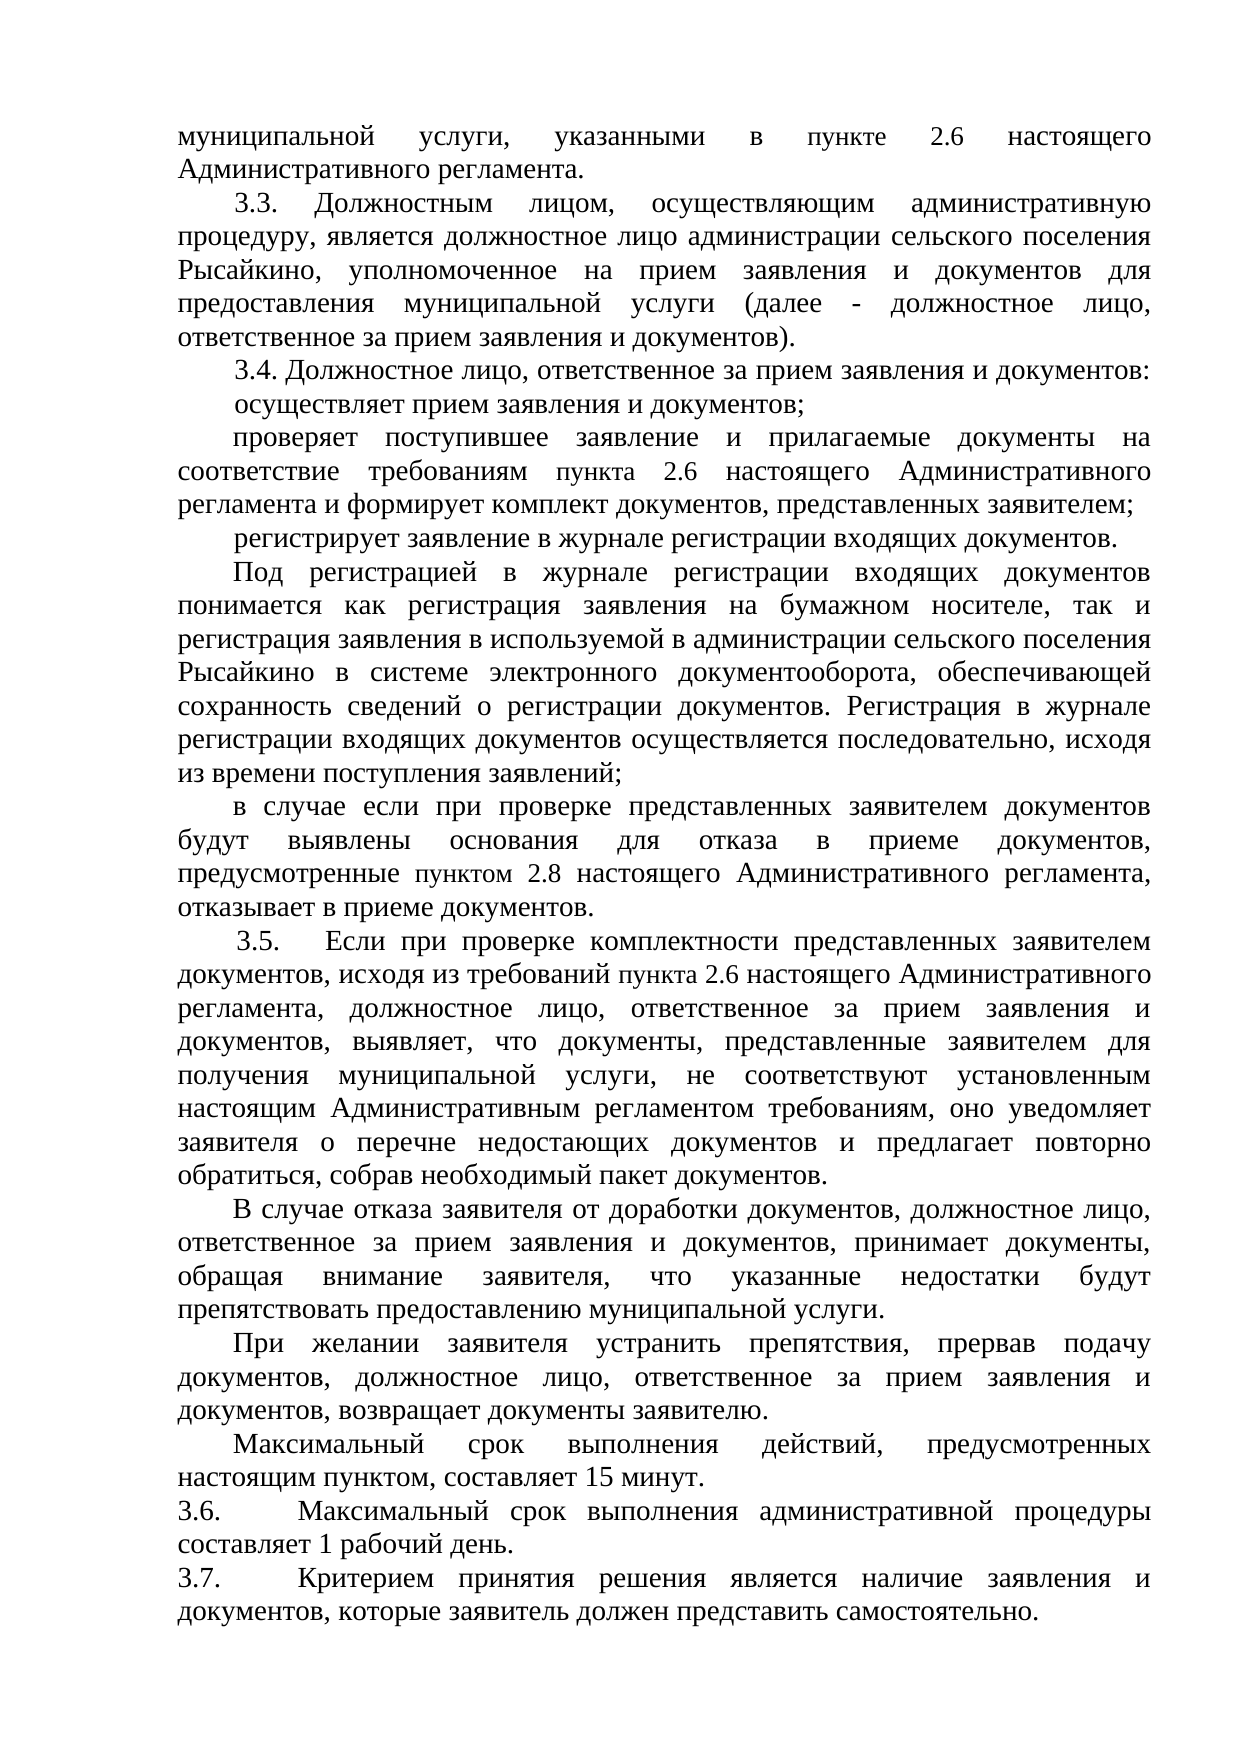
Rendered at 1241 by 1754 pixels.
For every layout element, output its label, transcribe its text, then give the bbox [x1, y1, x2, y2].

text При желании заявителя устранить препятствия, прервав подачу документов, должностное лицо, ответственное за прием заявления и документов, возвращает документы заявителю. [177, 1326, 1152, 1426]
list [177, 118, 1152, 185]
list Максимальный срок выполнения административной процедуры составляет 1 рабочий день. [177, 1493, 1152, 1560]
list Критерием принятия решения является наличие заявления и документов, которые заявитель должен представить самостоятельно. [177, 1560, 1152, 1627]
text Максимальный срок выполнения действий, предусмотренных настоящим пунктом, составляет 15 минут. [177, 1426, 1152, 1493]
text Под регистрацией в журнале регистрации входящих документов понимается как регистрация заявления на бумажном носителе, так и регистрация заявления в используемой в администрации сельского поселения Рысайкино в системе электронного документооборота, обеспечивающей сохранность сведений о регистрации документов. Регистрация в журнале регистрации входящих документов осуществляется последовательно, исходя из времени поступления заявлений; [177, 554, 1152, 789]
text регистрирует заявление в журнале регистрации входящих документов. [234, 521, 1152, 554]
text 3.4. Должностное лицо, ответственное за прием заявления и документов: осуществляет прием заявления и документов; [234, 353, 1152, 420]
list Должностным лицом, осуществляющим административную процедуру, является должностное лицо администрации сельского поселения Рысайкино, уполномоченное на прием заявления и документов для предоставления муниципальной услуги (далее - должностное лицо, ответственное за прием заявления и документов). [177, 185, 1152, 353]
text В случае отказа заявителя от доработки документов, должностное лицо, ответственное за прием заявления и документов, принимает документы, обращая внимание заявителя, что указанные недостатки будут препятствовать предоставлению муниципальной услуги. [177, 1191, 1152, 1326]
text проверяет поступившее заявление и прилагаемые документы на соответствие требованиям пункта 2.6 настоящего Административного регламента и формирует комплект документов, представленных заявителем; [177, 420, 1152, 521]
text 3.5. Если при проверке комплектности представленных заявителем документов, исходя из требований пункта 2.6 настоящего Административного регламента, должностное лицо, ответственное за прием заявления и документов, выявляет, что документы, представленные заявителем для получения муниципальной услуги, не соответствуют установленным настоящим Административным регламентом требованиям, оно уведомляет заявителя о перечне недостающих документов и предлагает повторно обратиться, собрав необходимый пакет документов. [177, 923, 1152, 1191]
text в случае если при проверке представленных заявителем документов будут выявлены основания для отказа в приеме документов, предусмотренные пунктом 2.8 настоящего Административного регламента, отказывает в приеме документов. [177, 789, 1152, 923]
